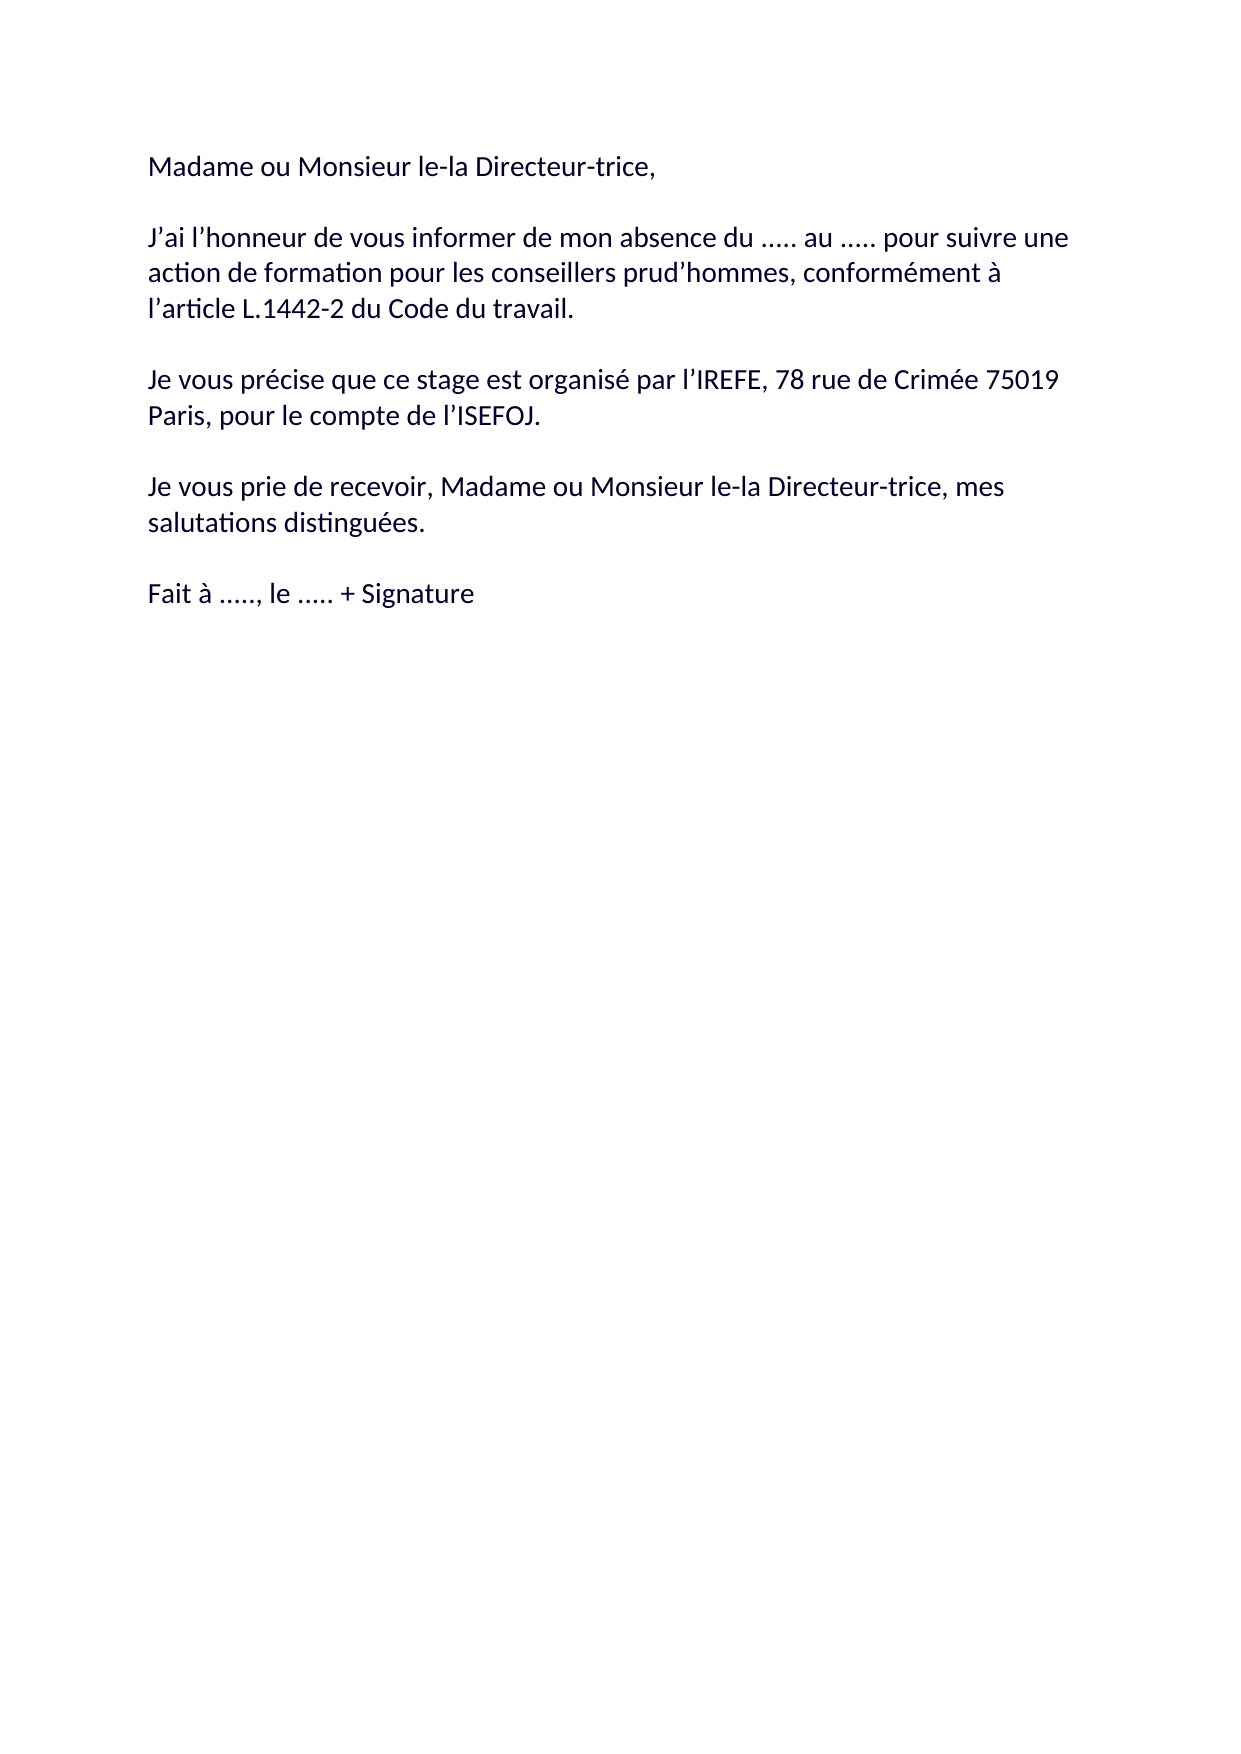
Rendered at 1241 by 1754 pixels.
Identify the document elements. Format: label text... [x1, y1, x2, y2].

text Fait à ....., le ..... + Signature [148, 575, 1093, 611]
text Je vous prie de recevoir, Madame ou Monsieur le-la Directeur-trice, mes salutations distinguées. [148, 468, 1093, 539]
text J’ai l’honneur de vous informer de mon absence du ..... au ..... pour suivre une action de formation pour les conseillers prud’hommes, conformément à l’article L.1442-2 du Code du travail. [148, 219, 1093, 326]
text Je vous précise que ce stage est organisé par l’IREFE, 78 rue de Crimée 75019 Paris, pour le compte de l’ISEFOJ. [148, 361, 1093, 433]
text Madame ou Monsieur le-la Directeur-trice, [148, 148, 1093, 183]
